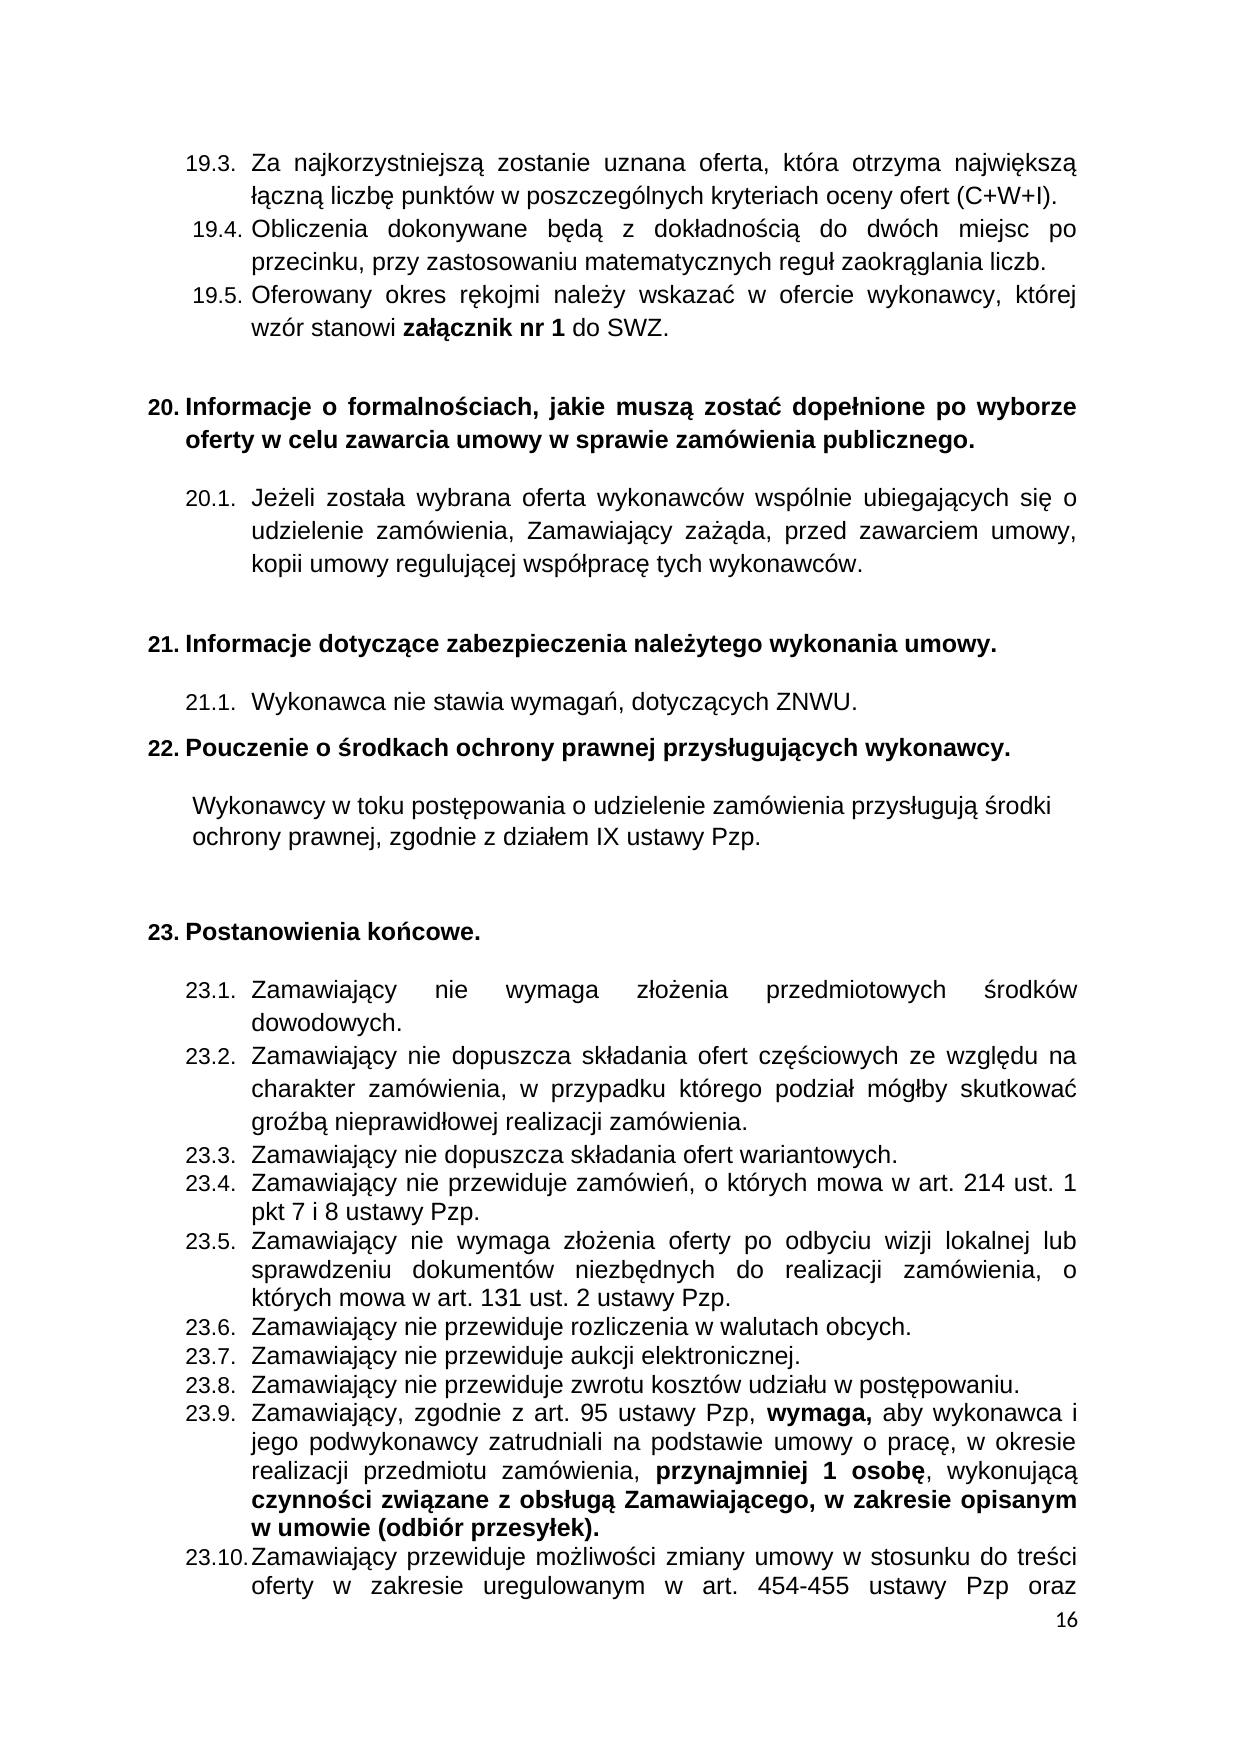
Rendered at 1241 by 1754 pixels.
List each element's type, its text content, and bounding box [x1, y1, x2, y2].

subtitle Informacje dotyczące zabezpieczenia należytego wykonania umowy. [148, 629, 1078, 658]
subtitle Postanowienia końcowe. [148, 917, 1078, 945]
list Za najkorzystniejszą zostanie uznana oferta, która otrzyma największą łączną liczbę punktów w poszczególnych kryteriach oceny ofert (C+W+I). [185, 148, 1078, 209]
list Oferowany okres rękojmi należy wskazać w ofercie wykonawcy, której wzór stanowi załącznik nr 1 do SWZ. [192, 280, 1078, 342]
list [185, 1542, 1078, 1600]
list Zamawiający nie przewiduje aukcji elektronicznej. [185, 1341, 1078, 1370]
subtitle Pouczenie o środkach ochrony prawnej przysługujących wykonawcy. [148, 733, 1078, 762]
list Wykonawcy w toku postępowania o udzielenie zamówienia przysługują środki ochrony prawnej, zgodnie z działem IX ustawy Pzp. [192, 791, 1078, 851]
list Zamawiający nie przewiduje zwrotu kosztów udziału w postępowaniu. [185, 1370, 1078, 1398]
list Obliczenia dokonywane będą z dokładnością do dwóch miejsc po przecinku, przy zastosowaniu matematycznych reguł zaokrąglania liczb. [192, 214, 1078, 276]
list Zamawiający nie wymaga złożenia przedmiotowych środków dowodowych. [185, 974, 1078, 1036]
list Zamawiający nie dopuszcza składania ofert częściowych ze względu na charakter zamówienia, w przypadku którego podział mógłby skutkować groźbą nieprawidłowej realizacji zamówienia. [185, 1041, 1078, 1135]
list Zamawiający nie wymaga złożenia oferty po odbyciu wizji lokalnej lub sprawdzeniu dokumentów niezbędnych do realizacji zamówienia, o których mowa w art. 131 ust. 2 ustawy Pzp. [185, 1226, 1078, 1312]
subtitle Informacje o formalnościach, jakie muszą zostać dopełnione po wyborze oferty w celu zawarcia umowy w sprawie zamówienia publicznego. [148, 392, 1078, 454]
list Jeżeli została wybrana oferta wykonawców wspólnie ubiegających się o udzielenie zamówienia, Zamawiający zażąda, przed zawarciem umowy, kopii umowy regulującej współpracę tych wykonawców. [185, 483, 1078, 578]
list Zamawiający nie dopuszcza składania ofert wariantowych. [185, 1140, 1078, 1168]
list Wykonawca nie stawia wymagań, dotyczących ZNWU. [185, 687, 1078, 716]
list Zamawiający nie przewiduje rozliczenia w walutach obcych. [185, 1312, 1078, 1341]
list Zamawiający nie przewiduje zamówień, o których mowa w art. 214 ust. 1 pkt 7 i 8 ustawy Pzp. [185, 1168, 1078, 1226]
list Zamawiający, zgodnie z art. 95 ustawy Pzp, wymaga, aby wykonawca i jego podwykonawcy zatrudniali na podstawie umowy o pracę, w okresie realizacji przedmiotu zamówienia, przynajmniej 1 osobę, wykonującą czynności związane z obsługą Zamawiającego, w zakresie opisanym w umowie (odbiór przesyłek). [185, 1398, 1078, 1542]
